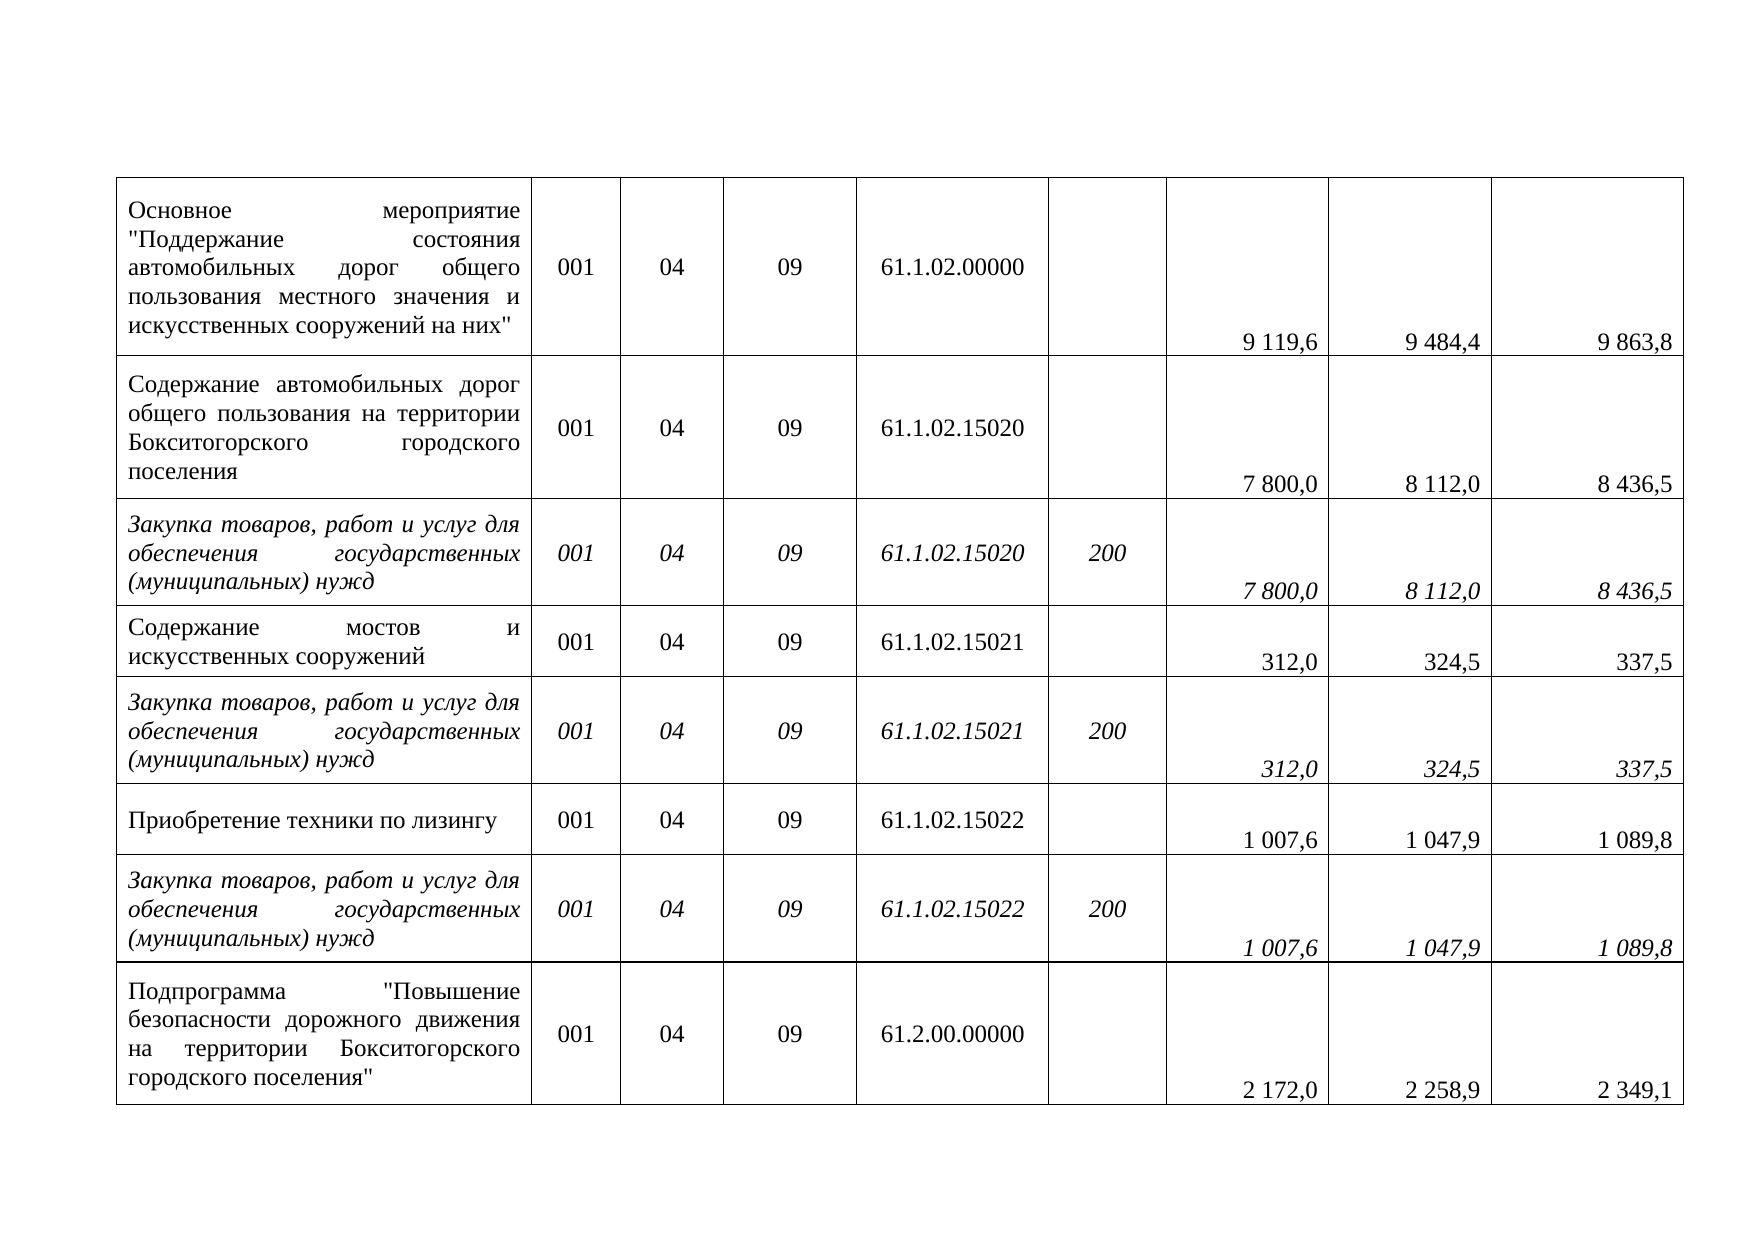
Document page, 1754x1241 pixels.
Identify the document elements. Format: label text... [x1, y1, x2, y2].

table_cell 09 [724, 356, 856, 498]
table_cell 001 [532, 178, 620, 355]
table_cell 1 089,8 [1492, 855, 1683, 961]
table_cell 2 349,1 [1492, 963, 1683, 1104]
table_cell 61.1.02.15020 [857, 499, 1048, 605]
table_cell 9 484,4 [1329, 178, 1491, 355]
table_cell 04 [621, 356, 723, 498]
table_cell 04 [621, 784, 723, 854]
table_cell 04 [621, 963, 723, 1104]
table_cell 001 [532, 784, 620, 854]
table_cell 312,0 [1167, 677, 1328, 783]
table_cell 09 [724, 178, 856, 355]
table_cell 200 [1049, 499, 1166, 605]
table_cell 09 [724, 963, 856, 1104]
table_cell 1 047,9 [1329, 855, 1491, 961]
table_cell 200 [1049, 677, 1166, 783]
table_cell 9 119,6 [1167, 178, 1328, 355]
table_cell 8 436,5 [1492, 356, 1683, 498]
table_cell 001 [532, 356, 620, 498]
table_cell 1 007,6 [1167, 855, 1328, 961]
table_cell 2 258,9 [1329, 963, 1491, 1104]
table_cell 337,5 [1492, 606, 1683, 676]
table_cell Подпрограмма "Повышение безопасности дорожного движения на территории Бокситогорского городского поселения" [117, 963, 531, 1104]
table_cell 09 [724, 784, 856, 854]
table_cell Закупка товаров, работ и услуг для обеспечения государственных (муниципальных) нужд [117, 677, 531, 783]
table_cell [1049, 963, 1166, 1104]
table_cell 04 [621, 677, 723, 783]
table_cell Закупка товаров, работ и услуг для обеспечения государственных (муниципальных) нужд [117, 855, 531, 961]
table_cell 61.1.02.15022 [857, 855, 1048, 961]
table_cell 324,5 [1329, 677, 1491, 783]
table_cell 7 800,0 [1167, 499, 1328, 605]
table_cell 001 [532, 499, 620, 605]
table_cell 04 [621, 855, 723, 961]
table_cell 04 [621, 178, 723, 355]
table_cell 1 089,8 [1492, 784, 1683, 854]
table_cell 200 [1049, 855, 1166, 961]
table_cell [1049, 178, 1166, 355]
table_cell 61.1.02.15021 [857, 606, 1048, 676]
table_cell 61.1.02.00000 [857, 178, 1048, 355]
table_cell 2 172,0 [1167, 963, 1328, 1104]
table_cell 61.1.02.15022 [857, 784, 1048, 854]
table_cell 04 [621, 606, 723, 676]
table_cell [1049, 784, 1166, 854]
table_cell 324,5 [1329, 606, 1491, 676]
table_cell 001 [532, 855, 620, 961]
table_cell 337,5 [1492, 677, 1683, 783]
table_cell 61.2.00.00000 [857, 963, 1048, 1104]
table_cell 1 007,6 [1167, 784, 1328, 854]
table_cell Содержание мостов и искусственных сооружений [117, 606, 531, 676]
table_cell 9 863,8 [1492, 178, 1683, 355]
table_cell 09 [724, 855, 856, 961]
table_cell 61.1.02.15020 [857, 356, 1048, 498]
table_cell 04 [621, 499, 723, 605]
table_cell 8 436,5 [1492, 499, 1683, 605]
table_cell Содержание автомобильных дорог общего пользования на территории Бокситогорского городского поселения [117, 356, 531, 498]
table_cell Закупка товаров, работ и услуг для обеспечения государственных (муниципальных) нужд [117, 499, 531, 605]
table_cell [1049, 606, 1166, 676]
table_cell 09 [724, 499, 856, 605]
table_cell 001 [532, 963, 620, 1104]
table_cell 7 800,0 [1167, 356, 1328, 498]
table_cell Основное мероприятие "Поддержание состояния автомобильных дорог общего пользования местного значения и искусственных сооружений на них" [117, 178, 531, 355]
table_cell 312,0 [1167, 606, 1328, 676]
table_cell 09 [724, 677, 856, 783]
table_cell 001 [532, 677, 620, 783]
table_cell Приобретение техники по лизингу [117, 784, 531, 854]
table_cell 09 [724, 606, 856, 676]
table_cell 8 112,0 [1329, 499, 1491, 605]
table_cell 61.1.02.15021 [857, 677, 1048, 783]
table_cell 001 [532, 606, 620, 676]
table_cell [1049, 356, 1166, 498]
table_cell 1 047,9 [1329, 784, 1491, 854]
table_cell 8 112,0 [1329, 356, 1491, 498]
